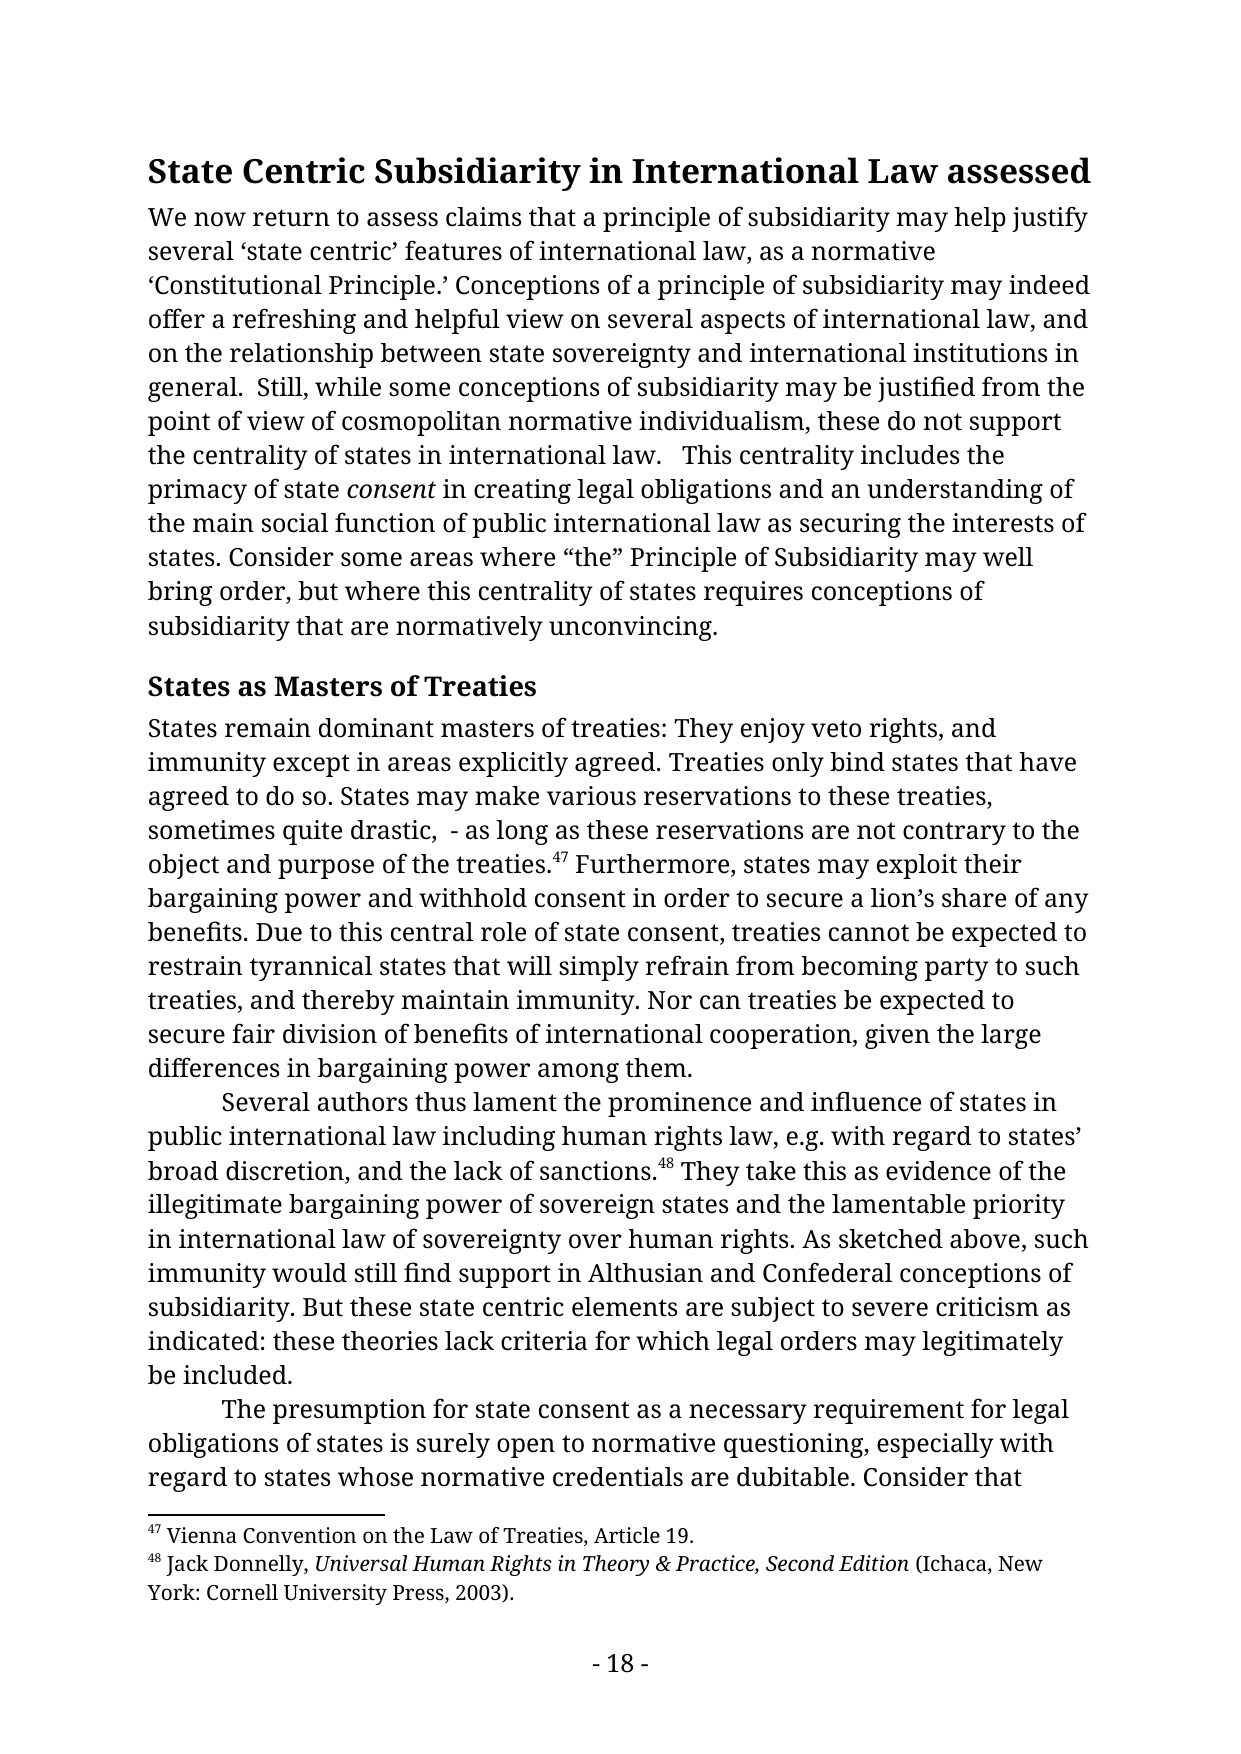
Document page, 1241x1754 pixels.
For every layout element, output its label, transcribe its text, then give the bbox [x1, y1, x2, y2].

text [148, 1392, 1092, 1494]
subtitle State Centric Subsidiarity in International Law assessed [148, 148, 1092, 193]
text We now return to assess claims that a principle of subsidiarity may help justify several ‘state centric’ features of international law, as a normative ‘Constitutional Principle.’ Conceptions of a principle of subsidiarity may indeed offer a refreshing and helpful view on several aspects of international law, and on the relationship between state sovereignty and international institutions in general. Still, while some conceptions of subsidiarity may be justified from the point of view of cosmopolitan normative individualism, these do not support the centrality of states in international law. This centrality includes the primacy of state consent in creating legal obligations and an understanding of the main social function of public international law as securing the interests of states. Consider some areas where “the” Principle of Subsidiarity may well bring order, but where this centrality of states requires conceptions of subsidiarity that are normatively unconvincing. [148, 199, 1092, 642]
text States remain dominant masters of treaties: They enjoy veto rights, and immunity except in areas explicitly agreed. Treaties only bind states that have agreed to do so. States may make various reservations to these treaties, sometimes quite drastic, - as long as these reservations are not contrary to the object and purpose of the treaties. Furthermore, states may exploit their bargaining power and withhold consent in order to secure a lion’s share of any benefits. Due to this central role of state consent, treaties cannot be expected to restrain tyrannical states that will simply refrain from becoming party to such treaties, and thereby maintain immunity. Nor can treaties be expected to secure fair division of benefits of international cooperation, given the large differences in bargaining power among them. [148, 710, 1092, 1085]
subtitle States as Masters of Treaties [148, 667, 1092, 704]
text Several authors thus lament the prominence and influence of states in public international law including human rights law, e.g. with regard to states’ broad discretion, and the lack of sanctions. They take this as evidence of the illegitimate bargaining power of sovereign states and the lamentable priority in international law of sovereignty over human rights. As sketched above, such immunity would still find support in Althusian and Confederal conceptions of subsidiarity. But these state centric elements are subject to severe criticism as indicated: these theories lack criteria for which legal orders may legitimately be included. [148, 1085, 1092, 1392]
